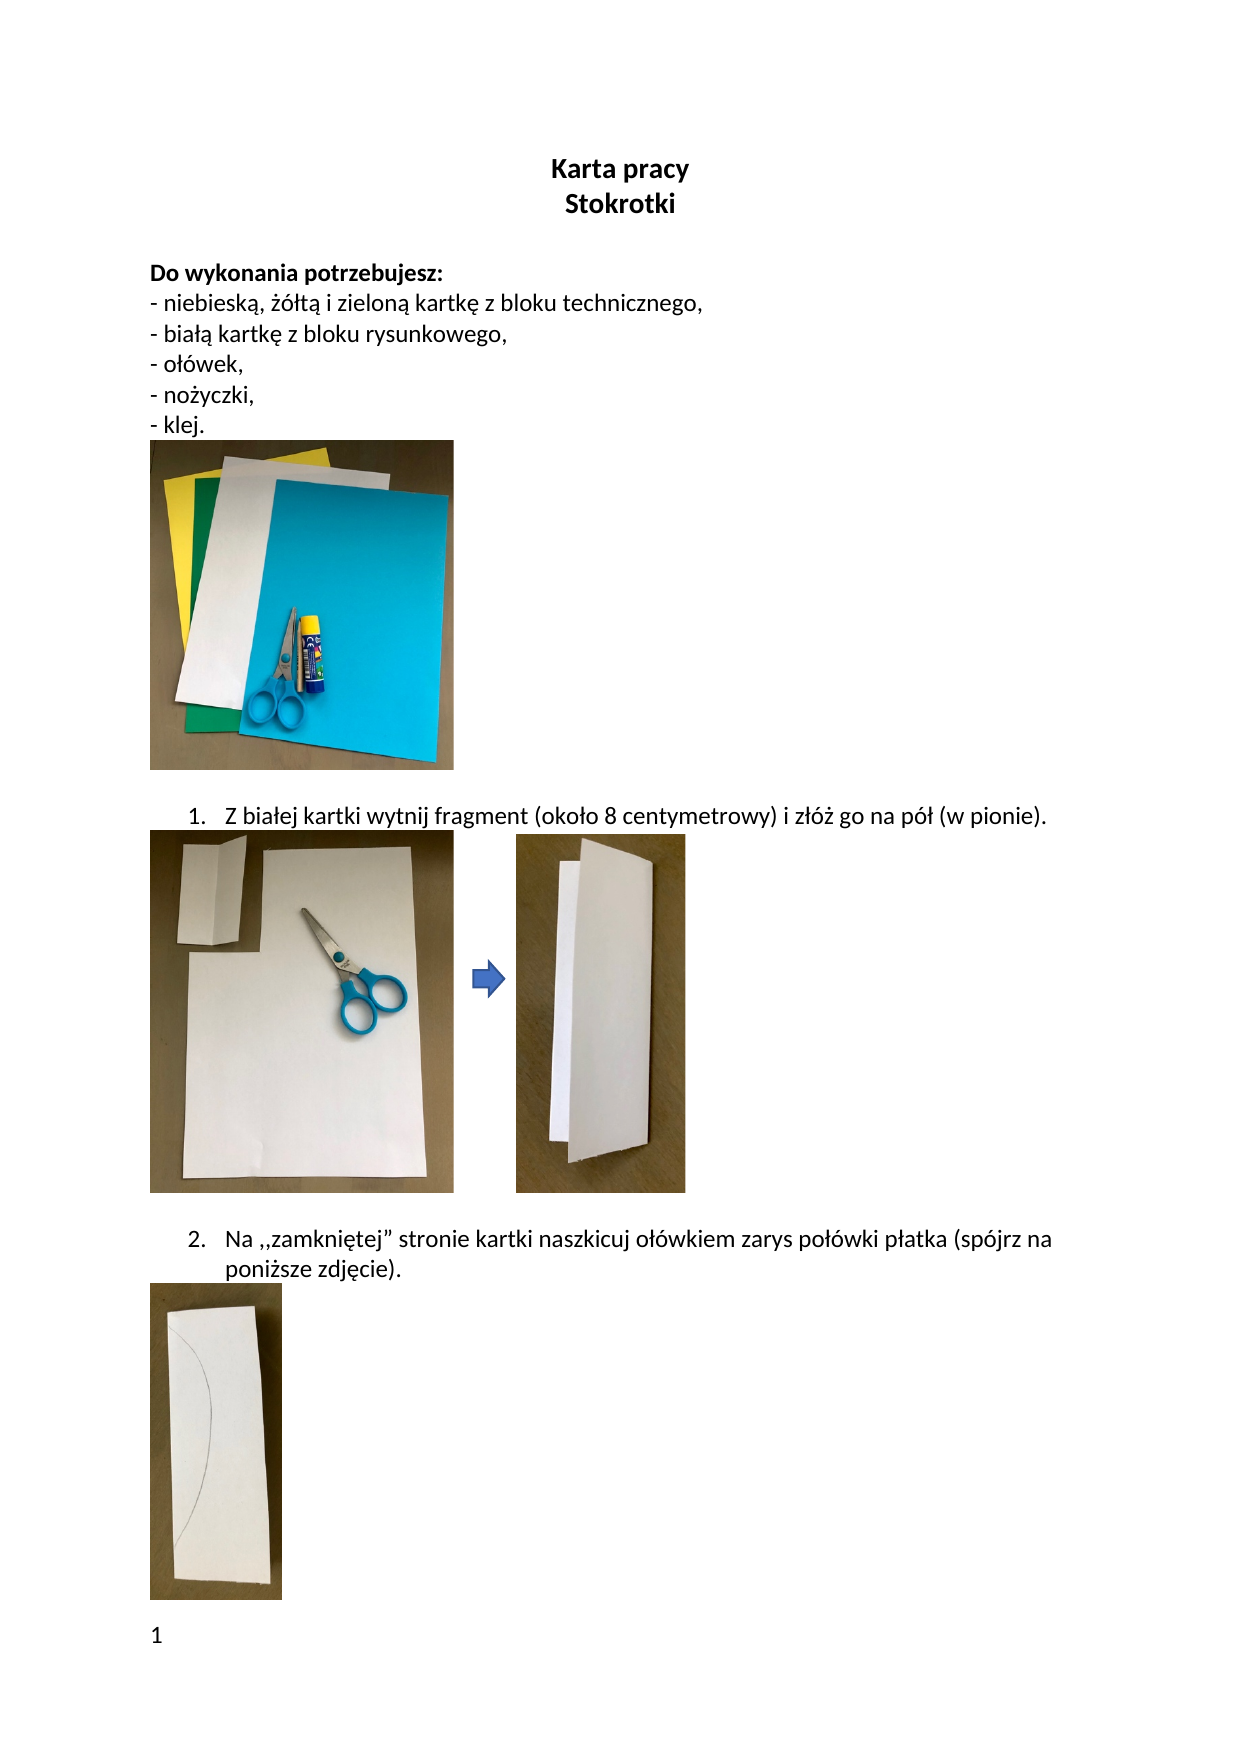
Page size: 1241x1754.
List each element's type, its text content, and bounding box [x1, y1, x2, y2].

text - białą kartkę z bloku rysunkowego, [150, 318, 1090, 348]
text Karta pracy [150, 150, 1090, 186]
picture [516, 834, 686, 1193]
text - klej. [150, 409, 1090, 440]
picture [150, 1283, 282, 1600]
text - niebieską, żółtą i zieloną kartkę z bloku technicznego, [150, 287, 1090, 318]
picture [150, 830, 454, 1193]
list Z białej kartki wytnij fragment (około 8 centymetrowy) i złóż go na pół (w pionie). [187, 800, 1090, 831]
text Do wykonania potrzebujesz: [150, 257, 1090, 287]
text - ołówek, [150, 348, 1090, 379]
list Na ,,zamkniętej” stronie kartki naszkicuj ołówkiem zarys połówki płatka (spójrz na poniższe zdjęcie). [187, 1223, 1090, 1284]
picture [150, 440, 454, 770]
text Stokrotki [150, 186, 1090, 221]
text - nożyczki, [150, 379, 1090, 409]
